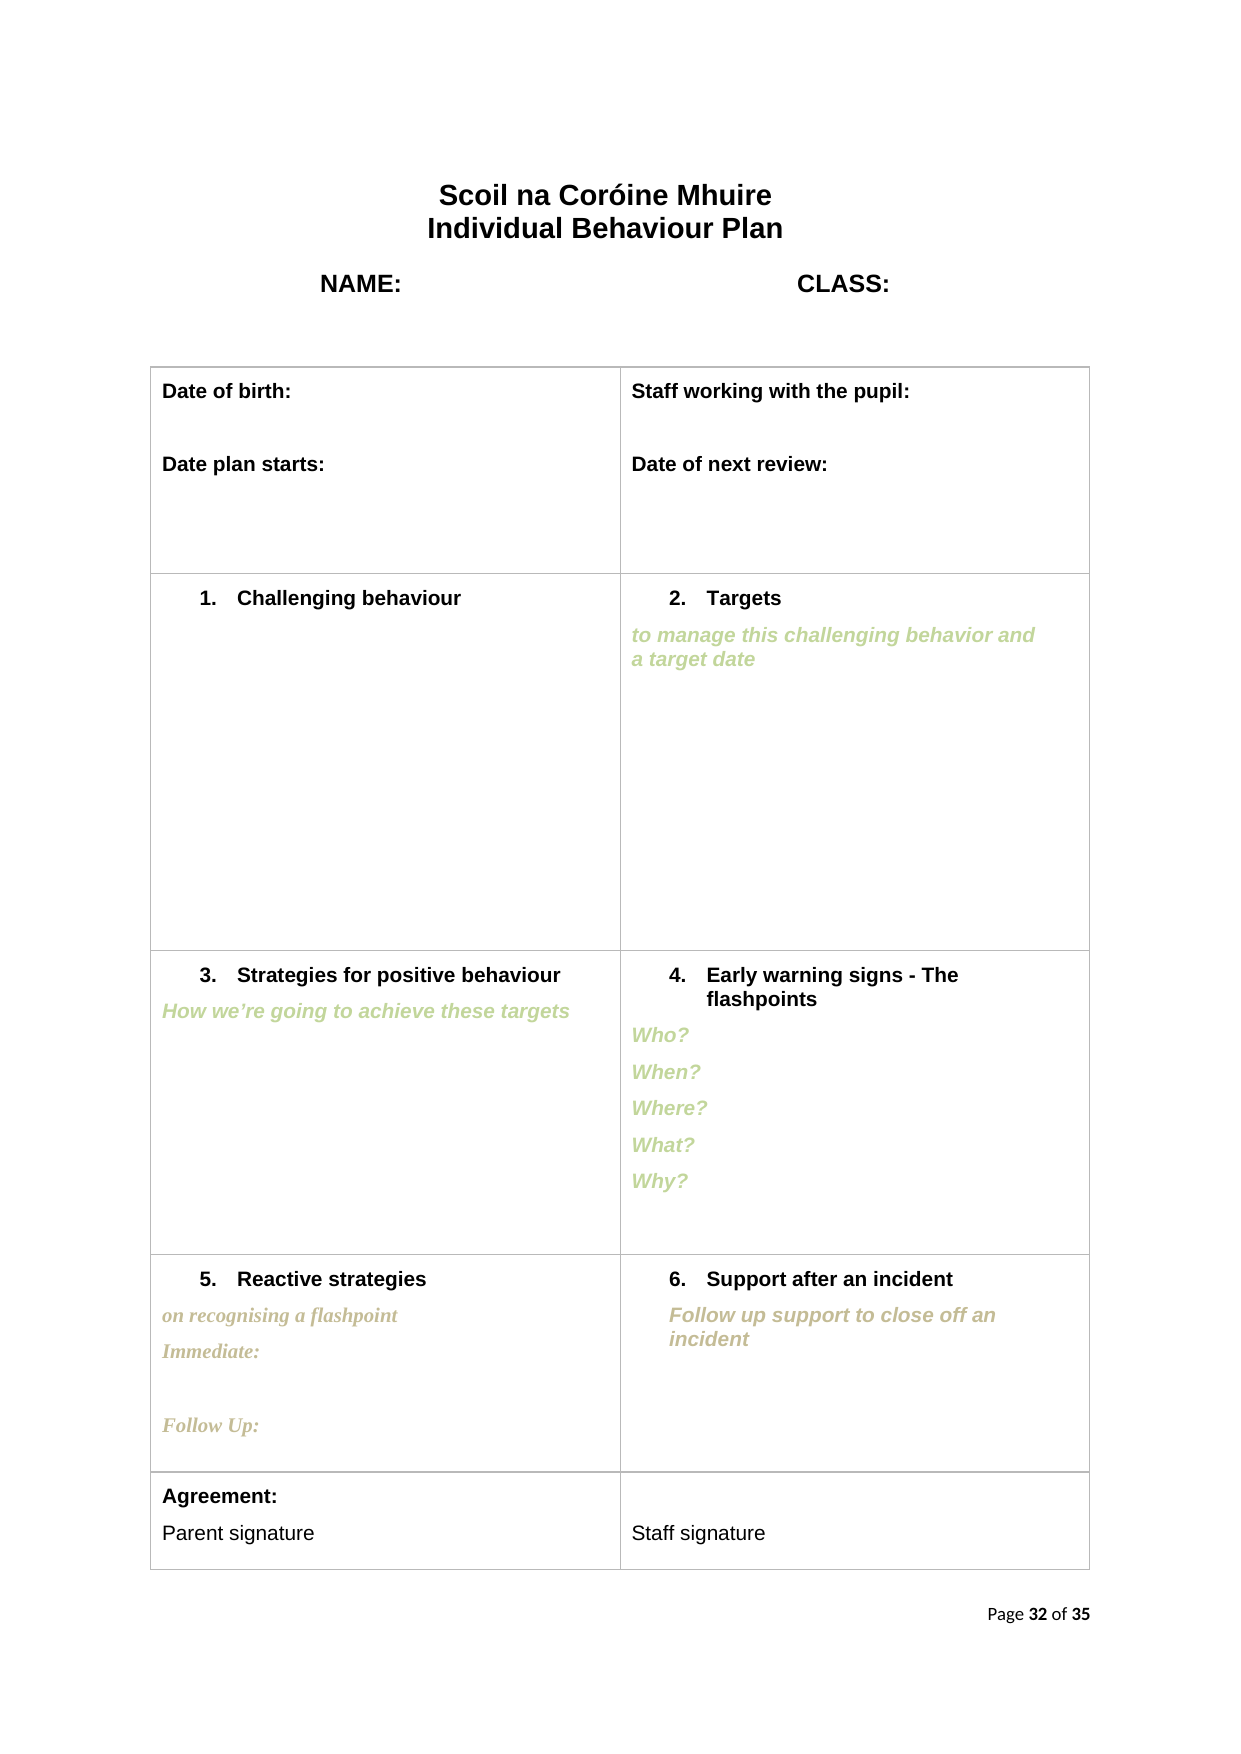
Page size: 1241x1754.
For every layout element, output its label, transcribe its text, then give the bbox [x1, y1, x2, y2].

table_header Date of birth: Date plan starts: [151, 368, 620, 573]
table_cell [621, 1473, 1089, 1569]
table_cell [151, 1473, 620, 1569]
text Individual Behaviour Plan [150, 212, 1061, 245]
table_cell Reactive strategies on recognising a flashpoint Immediate: Follow Up: [151, 1255, 620, 1471]
table_cell Early warning signs - The flashpoints Who? When? Where? What? Why? [621, 951, 1089, 1254]
table_cell Challenging behaviour [151, 574, 620, 950]
table_cell Support after an incident Follow up support to close off an incident [621, 1255, 1089, 1471]
table_header Staff working with the pupil: Date of next review: [621, 368, 1089, 573]
text NAME: CLASS: [150, 269, 1061, 298]
table_cell Strategies for positive behaviour How we’re going to achieve these targets [151, 951, 620, 1254]
text Scoil na Coróine Mhuire [150, 178, 1061, 212]
table_cell Targets to manage this challenging behavior and a target date [621, 574, 1089, 950]
